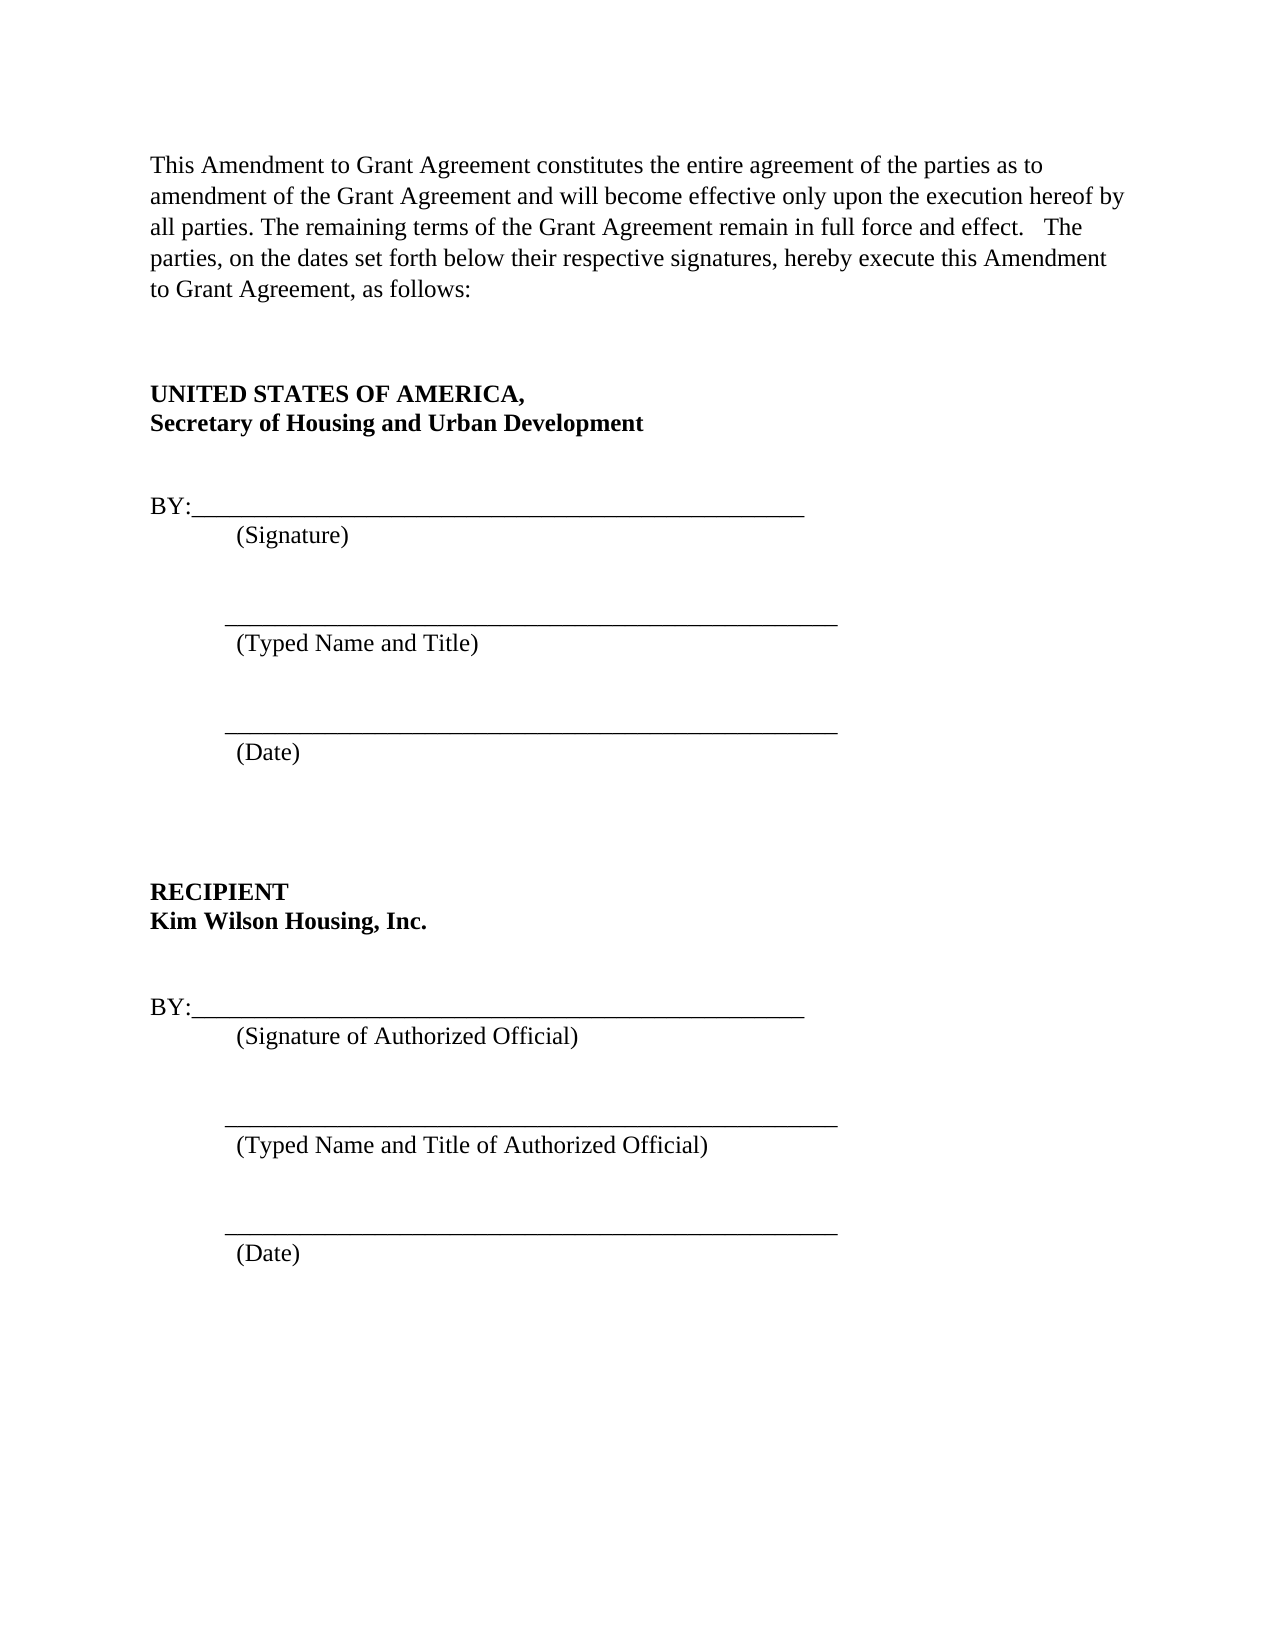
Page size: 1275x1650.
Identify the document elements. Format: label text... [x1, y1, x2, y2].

text (Date) [150, 737, 1125, 766]
text Secretary of Housing and Urban Development [150, 408, 1125, 437]
text BY:_________________________________________________ [150, 491, 1125, 520]
text UNITED STATES OF AMERICA, [150, 379, 1125, 408]
text (Signature of Authorized Official) [150, 1021, 1125, 1050]
text (Date) [150, 1238, 1125, 1267]
text BY:_________________________________________________ [150, 992, 1125, 1021]
text (Signature) [150, 520, 1125, 549]
text _________________________________________________ [150, 1101, 1125, 1130]
text _________________________________________________ [150, 708, 1125, 737]
text _________________________________________________ [150, 1209, 1125, 1238]
text Kim Wilson Housing, Inc. [150, 906, 1125, 935]
text (Typed Name and Title) [150, 628, 1125, 657]
text RECIPIENT [150, 877, 1125, 906]
text _________________________________________________ [150, 600, 1125, 628]
text (Typed Name and Title of Authorized Official) [150, 1130, 1125, 1158]
text This Amendment to Grant Agreement constitutes the entire agreement of the parties as to amendment of the Grant Agreement and will become effective only upon the execution hereof by all parties. The remaining terms of the Grant Agreement remain in full force and effect. The parties, on the dates set forth below their respective signatures, hereby execute this Amendment to Grant Agreement, as follows: [150, 150, 1125, 303]
